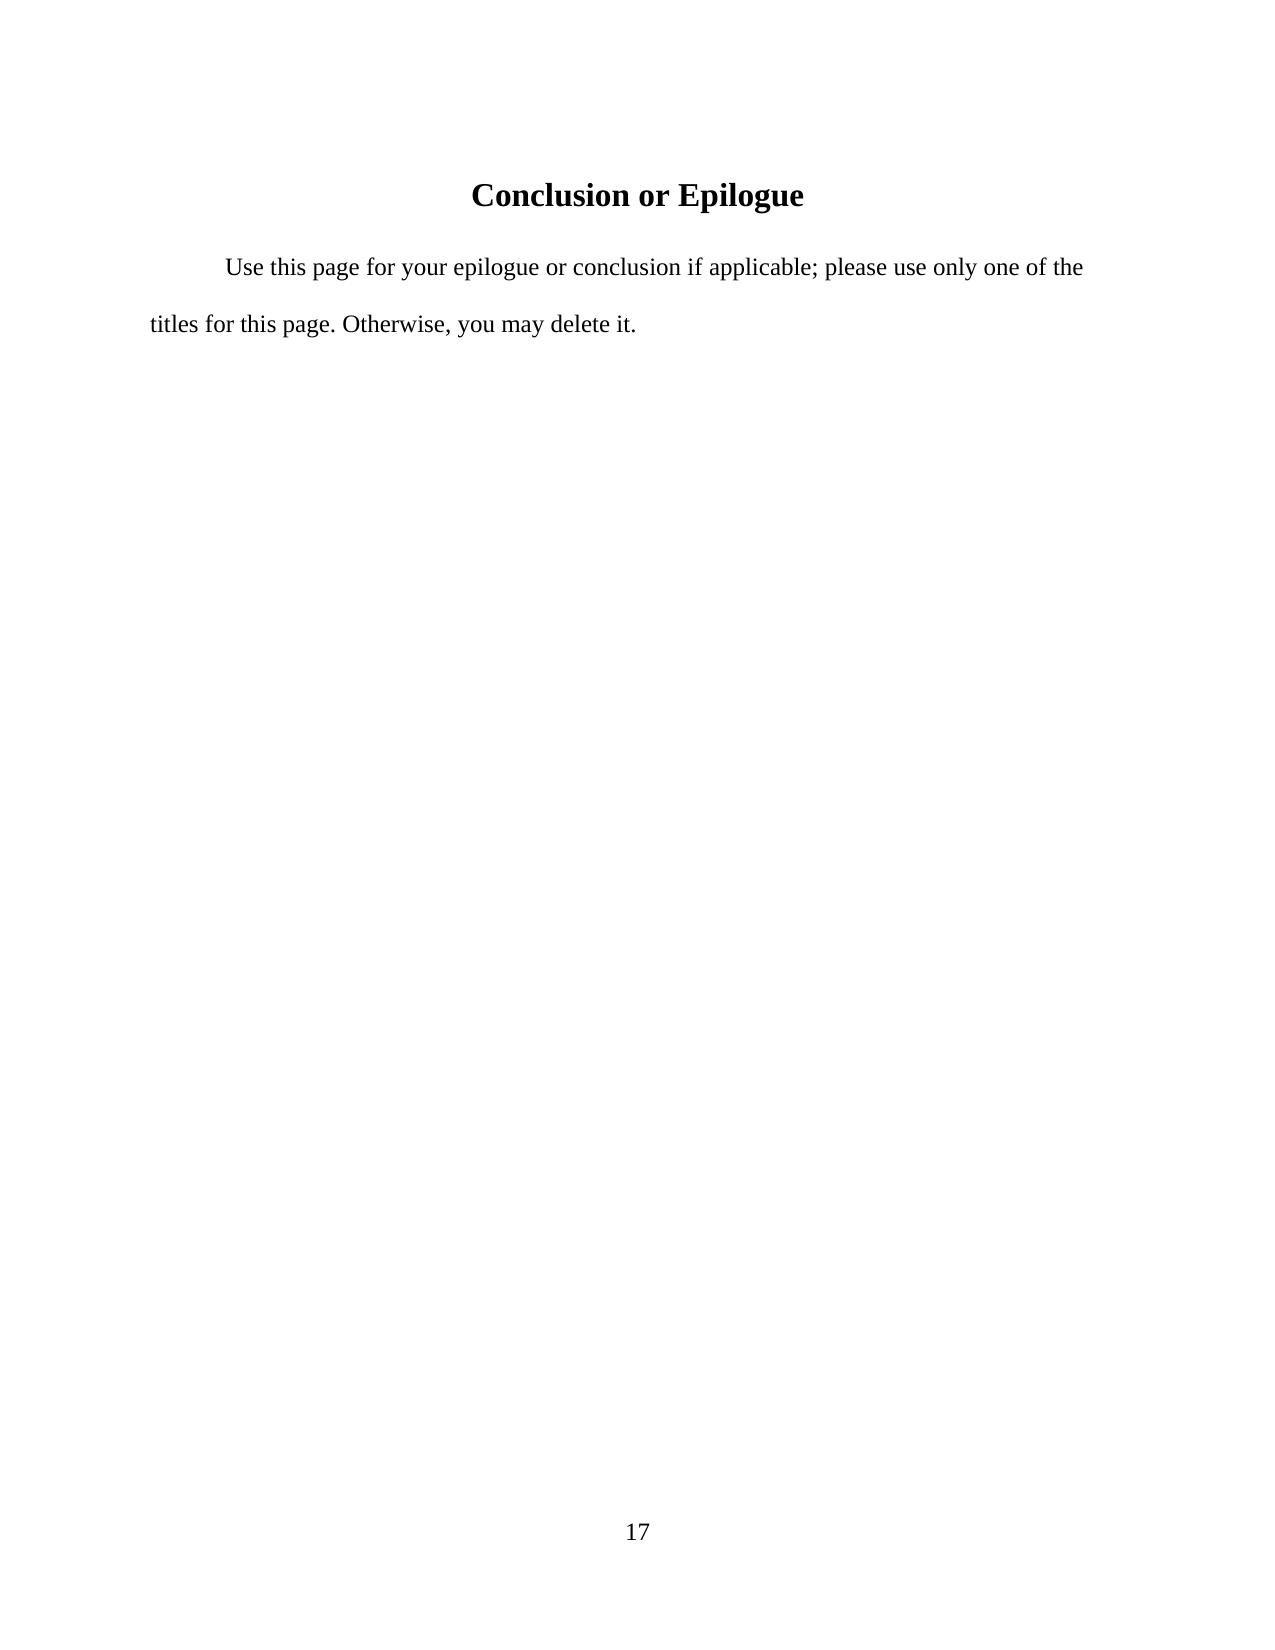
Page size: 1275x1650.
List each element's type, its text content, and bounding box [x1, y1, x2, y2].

text Use this page for your epilogue or conclusion if applicable; please use only one of the titles for this page. Otherwise, you may delete it. [150, 252, 1125, 338]
subtitle Conclusion or Epilogue [150, 175, 1125, 213]
